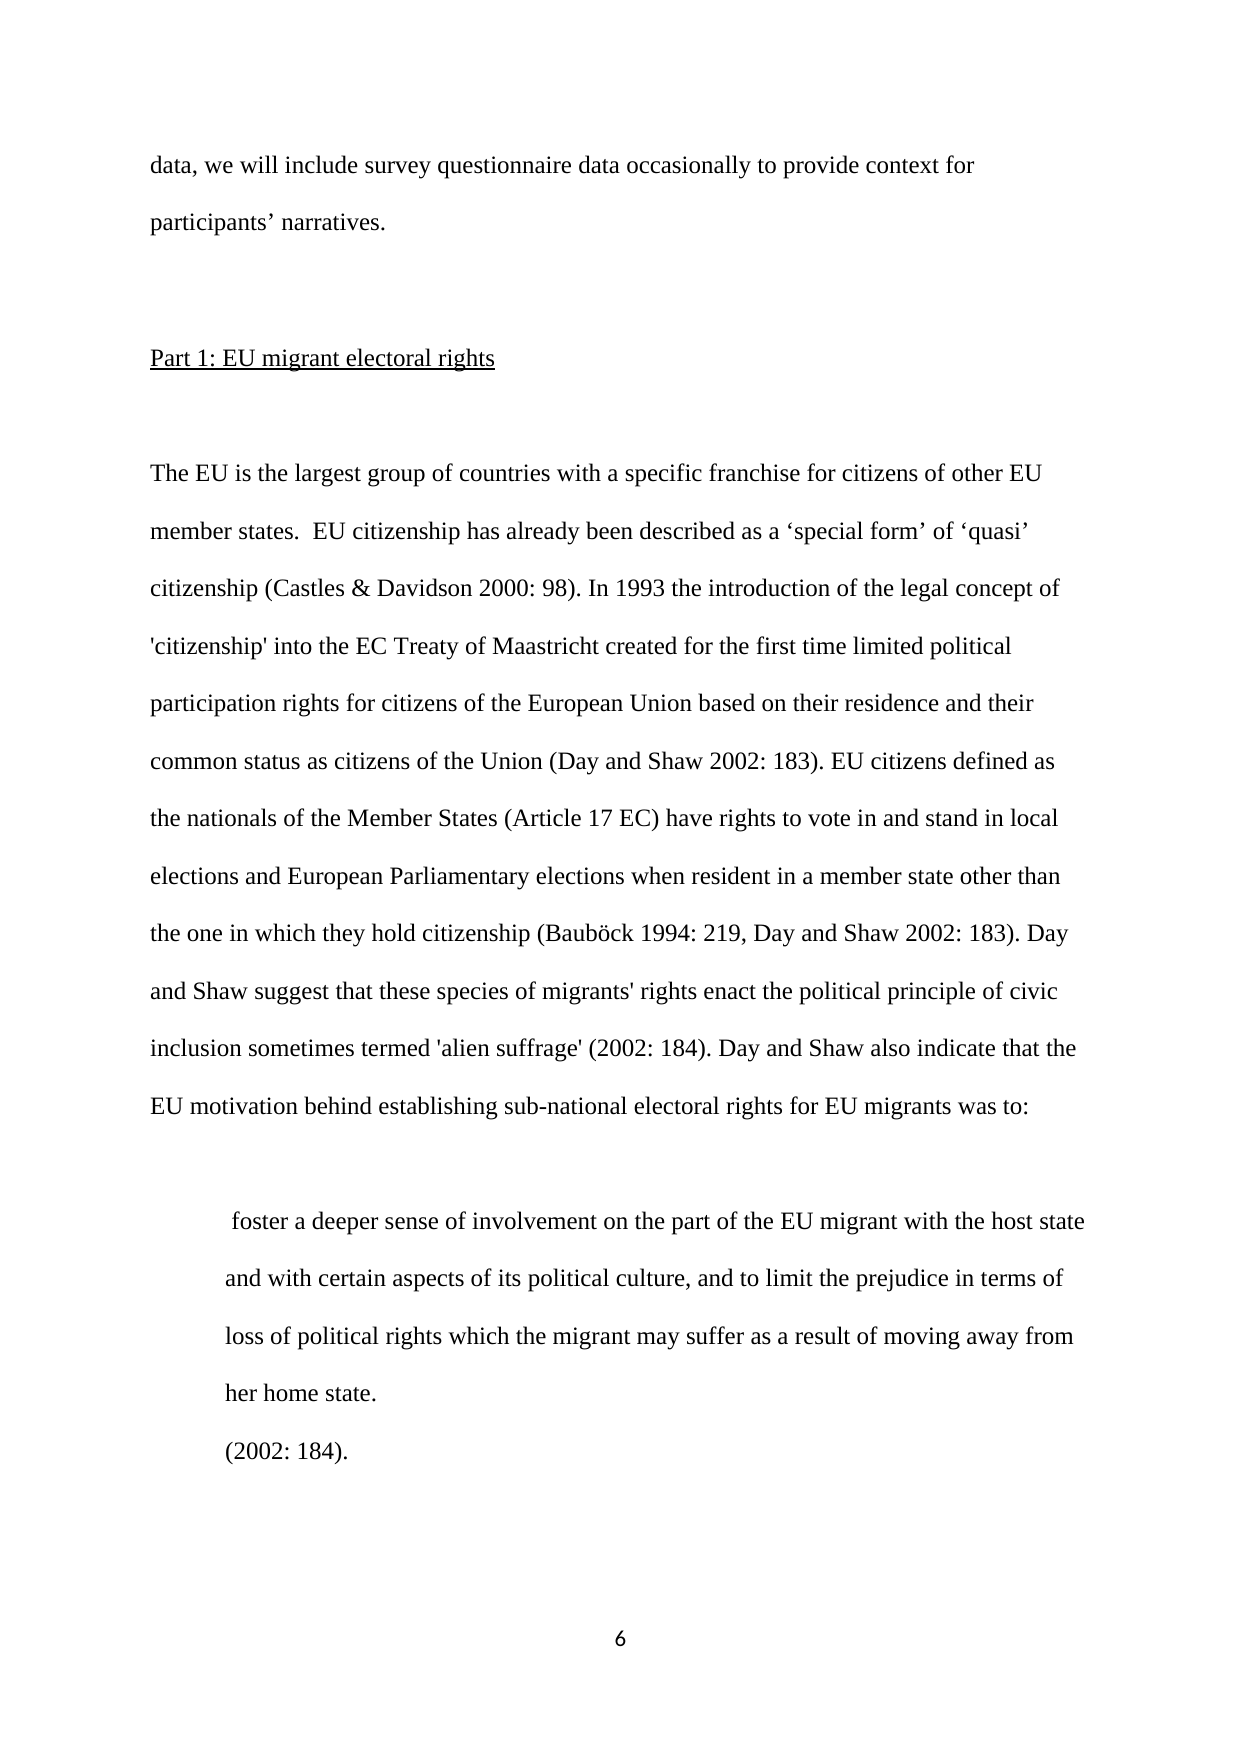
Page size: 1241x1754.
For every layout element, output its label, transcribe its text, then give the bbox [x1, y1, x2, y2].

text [150, 150, 1090, 236]
text Part 1: EU migrant electoral rights [150, 343, 1090, 372]
text (2002: 184). [225, 1436, 1090, 1464]
text The EU is the largest group of countries with a specific franchise for citizens of other EU member states. EU citizenship has already been described as a ‘special form’ of ‘quasi’ citizenship (Castles & Davidson 2000: 98). In 1993 the introduction of the legal concept of 'citizenship' into the EC Treaty of Maastricht created for the first time limited political participation rights for citizens of the European Union based on their residence and their common status as citizens of the Union (Day and Shaw 2002: 183). EU citizens defined as the nationals of the Member States (Article 17 EC) have rights to vote in and stand in local elections and European Parliamentary elections when resident in a member state other than the one in which they hold citizenship (Bauböck 1994: 219, Day and Shaw 2002: 183). Day and Shaw suggest that these species of migrants' rights enact the political principle of civic inclusion sometimes termed 'alien suffrage' (2002: 184). Day and Shaw also indicate that the EU motivation behind establishing sub-national electoral rights for EU migrants was to: [150, 458, 1090, 1119]
text foster a deeper sense of involvement on the part of the EU migrant with the host state and with certain aspects of its political culture, and to limit the prejudice in terms of loss of political rights which the migrant may suffer as a result of moving away from her home state. [225, 1206, 1090, 1407]
